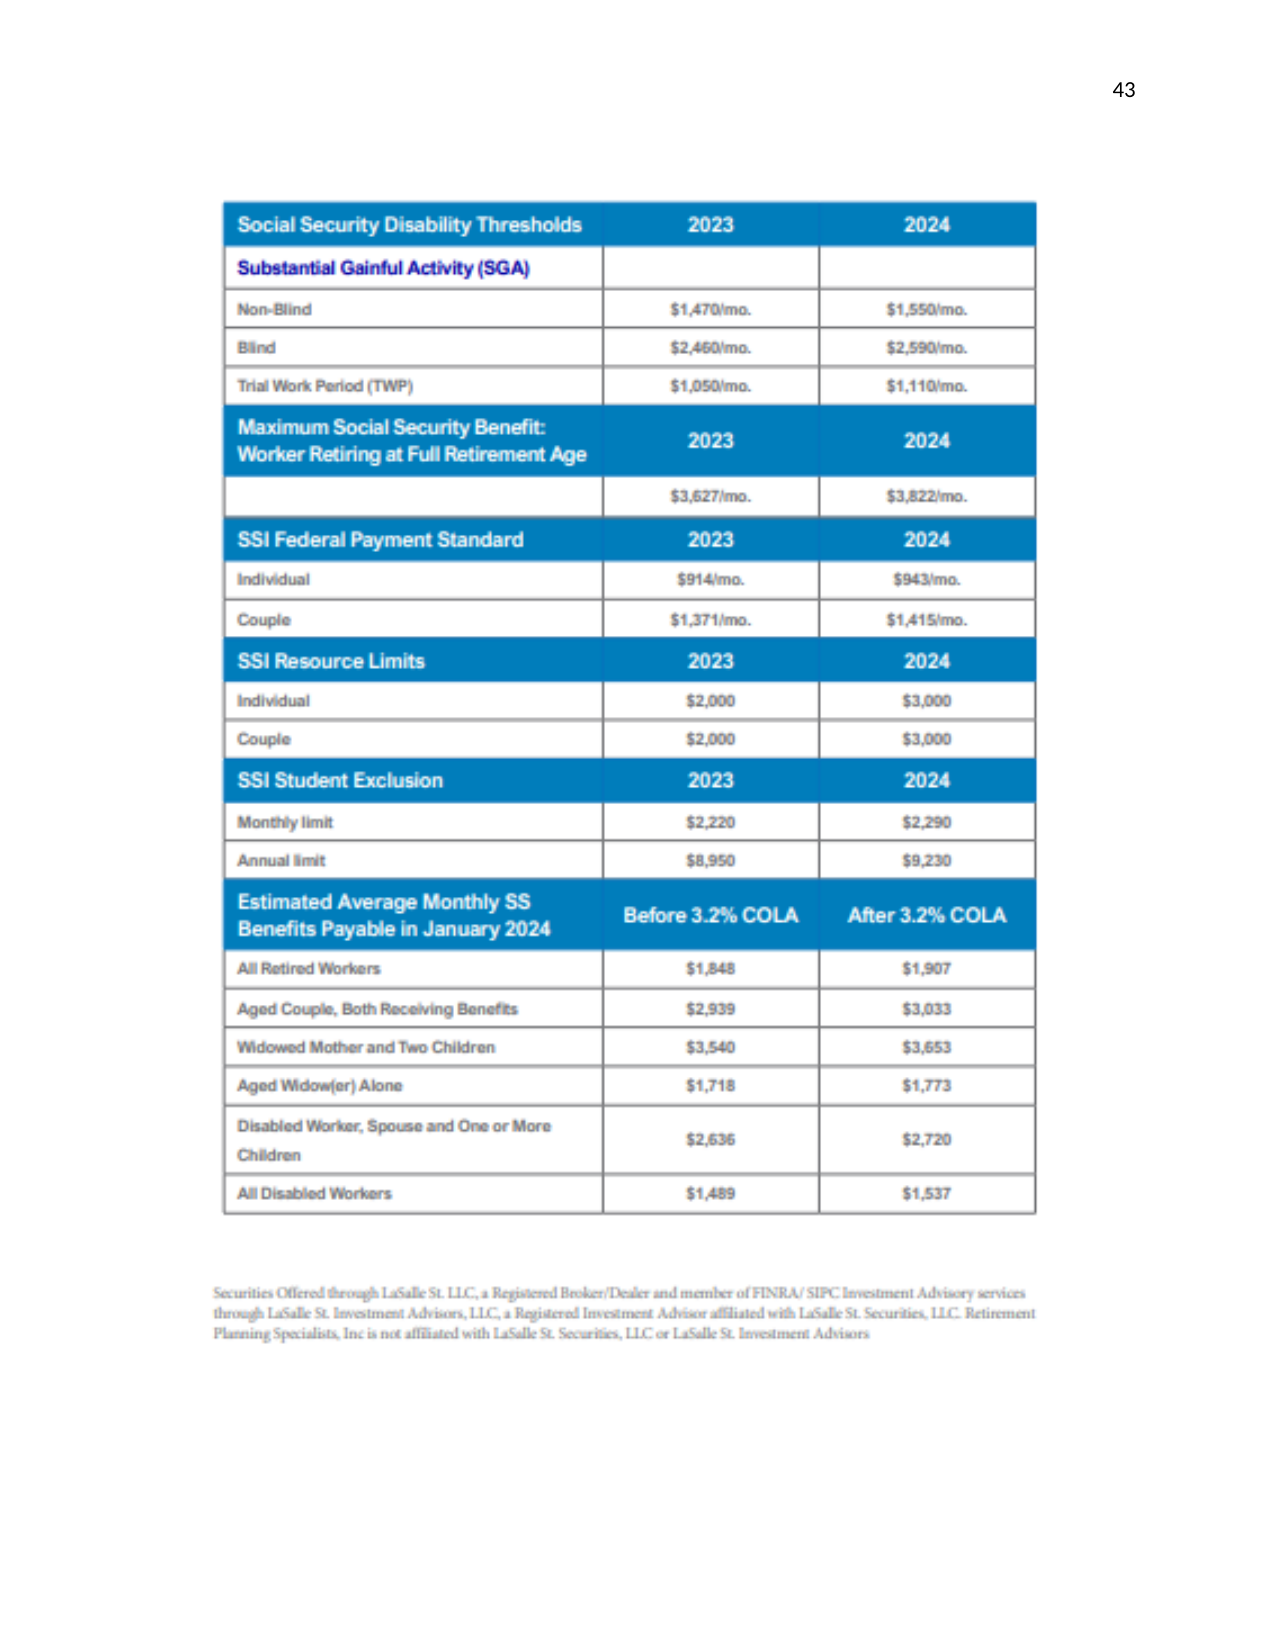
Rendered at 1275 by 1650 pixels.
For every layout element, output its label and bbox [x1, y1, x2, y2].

picture [177, 156, 1107, 1355]
